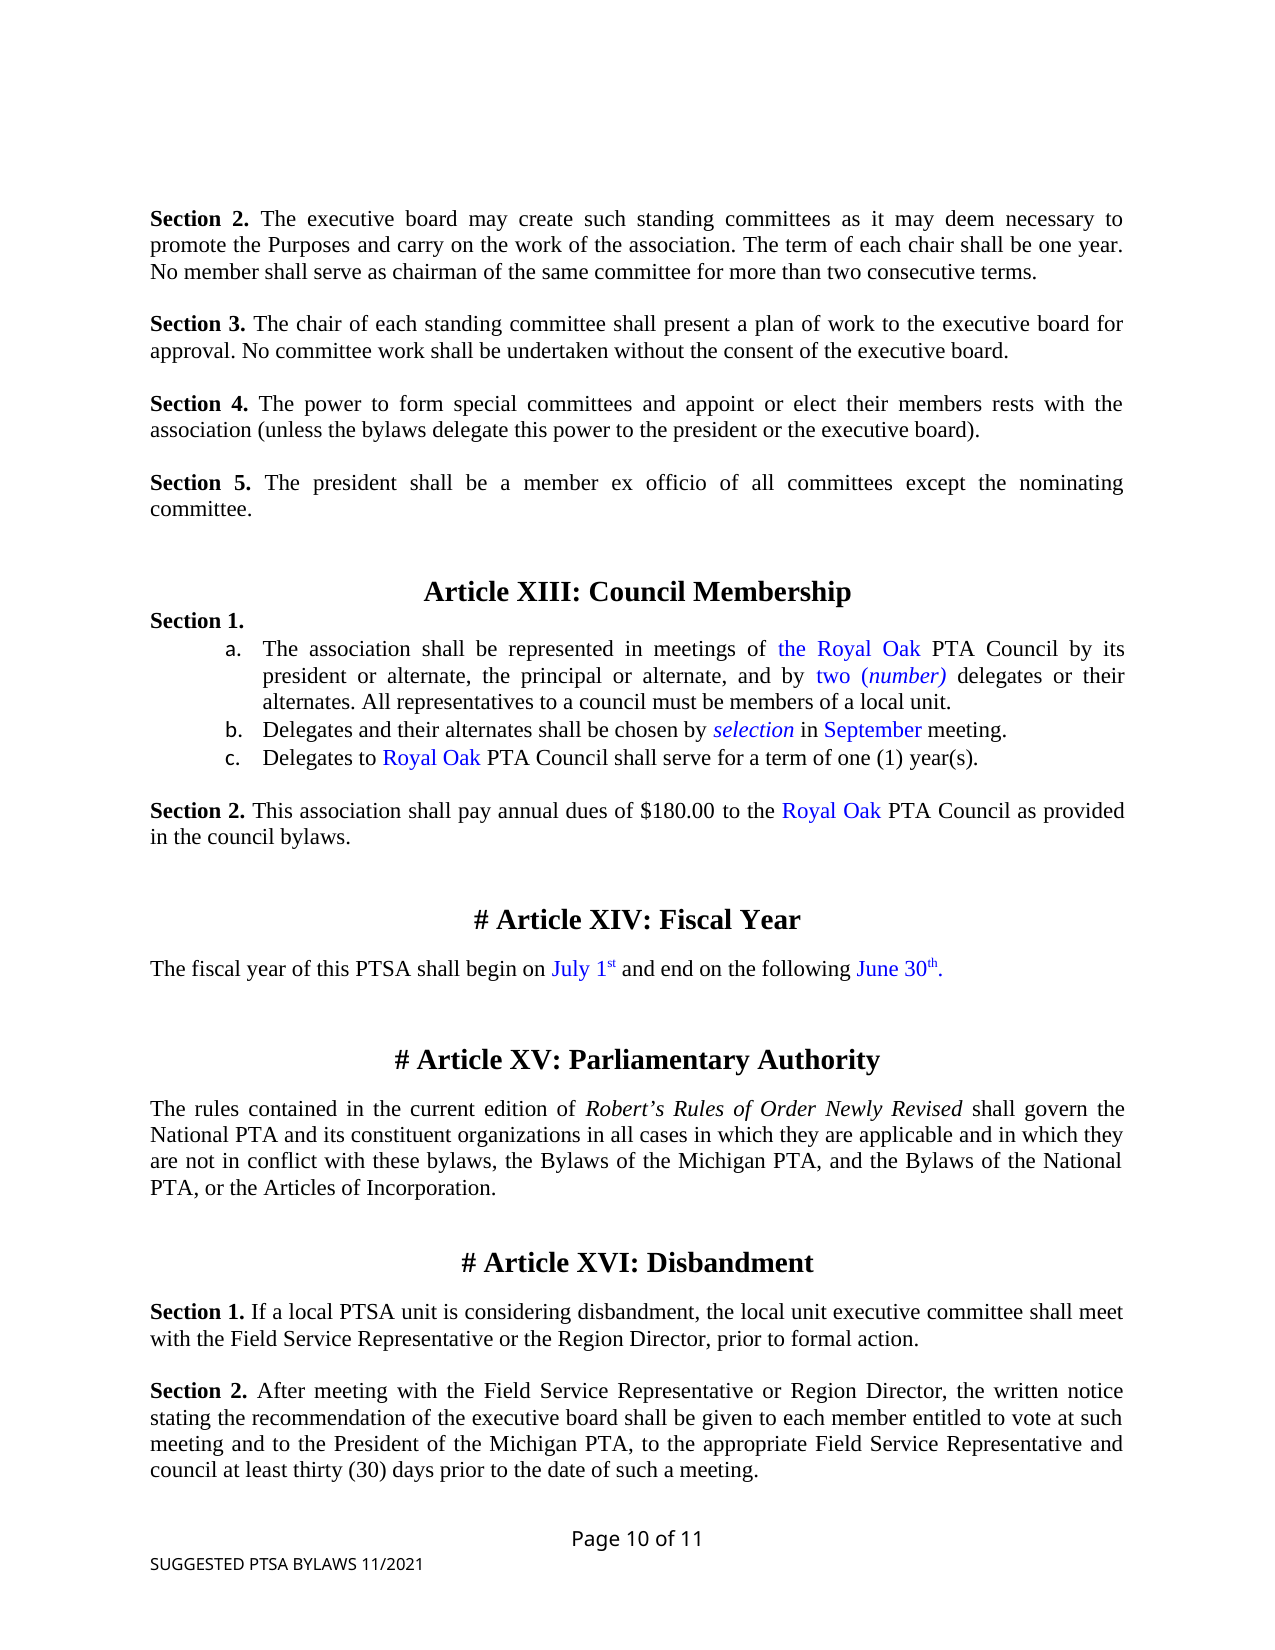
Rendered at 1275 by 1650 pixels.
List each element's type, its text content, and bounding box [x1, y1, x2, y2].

text # Article XV: Parliamentary Authority [150, 1042, 1125, 1076]
text Section 1. If a local PTSA unit is considering disbandment, the local unit executive committee shall meet with the Field Service Representative or the Region Director, prior to formal action. [150, 1298, 1125, 1351]
text Section 3. The chair of each standing committee shall present a plan of work to the executive board for approval. No committee work shall be undertaken without the consent of the executive board. [150, 311, 1125, 363]
text The fiscal year of this PTSA shall begin on July 1st and end on the following June 30th. [150, 955, 1125, 982]
list The association shall be represented in meetings of the Royal Oak PTA Council by its president or alternate, the principal or alternate, and by two (number) delegates or their alternates. All representatives to a council must be members of a local unit. [225, 634, 1125, 715]
text Section 5. The president shall be a member ex officio of all committees except the nominating committee. [150, 469, 1125, 521]
subtitle # Article XIV: Fiscal Year [150, 902, 1125, 936]
list Delegates and their alternates shall be chosen by selection in September meeting. [225, 715, 1125, 743]
text Section 2. After meeting with the Field Service Representative or Region Director, the written notice stating the recommendation of the executive board shall be given to each member entitled to vote at such meeting and to the President of the Michigan PTA, to the appropriate Field Service Representative and council at least thirty (30) days prior to the date of such a meeting. [150, 1377, 1125, 1483]
list Delegates to Royal Oak PTA Council shall serve for a term of one (1) year(s). [225, 743, 1125, 771]
text Section 1. [150, 608, 1125, 634]
subtitle Article XIII: Council Membership [150, 574, 1125, 608]
text Section 2. The executive board may create such standing committees as it may deem necessary to promote the Purposes and carry on the work of the association. The term of each chair shall be one year. No member shall serve as chairman of the same committee for more than two consecutive terms. [150, 205, 1125, 284]
text # Article XVI: Disbandment [150, 1246, 1125, 1279]
text Section 2. This association shall pay annual dues of $180.00 to the Royal Oak PTA Council as provided in the council bylaws. [150, 797, 1125, 850]
text The rules contained in the current edition of Robert’s Rules of Order Newly Revised shall govern the National PTA and its constituent organizations in all cases in which they are applicable and in which they are not in conflict with these bylaws, the Bylaws of the Michigan PTA, and the Bylaws of the National PTA, or the Articles of Incorporation. [150, 1095, 1125, 1200]
text Section 4. The power to form special committees and appoint or elect their members rests with the association (unless the bylaws delegate this power to the president or the executive board). [150, 389, 1125, 442]
